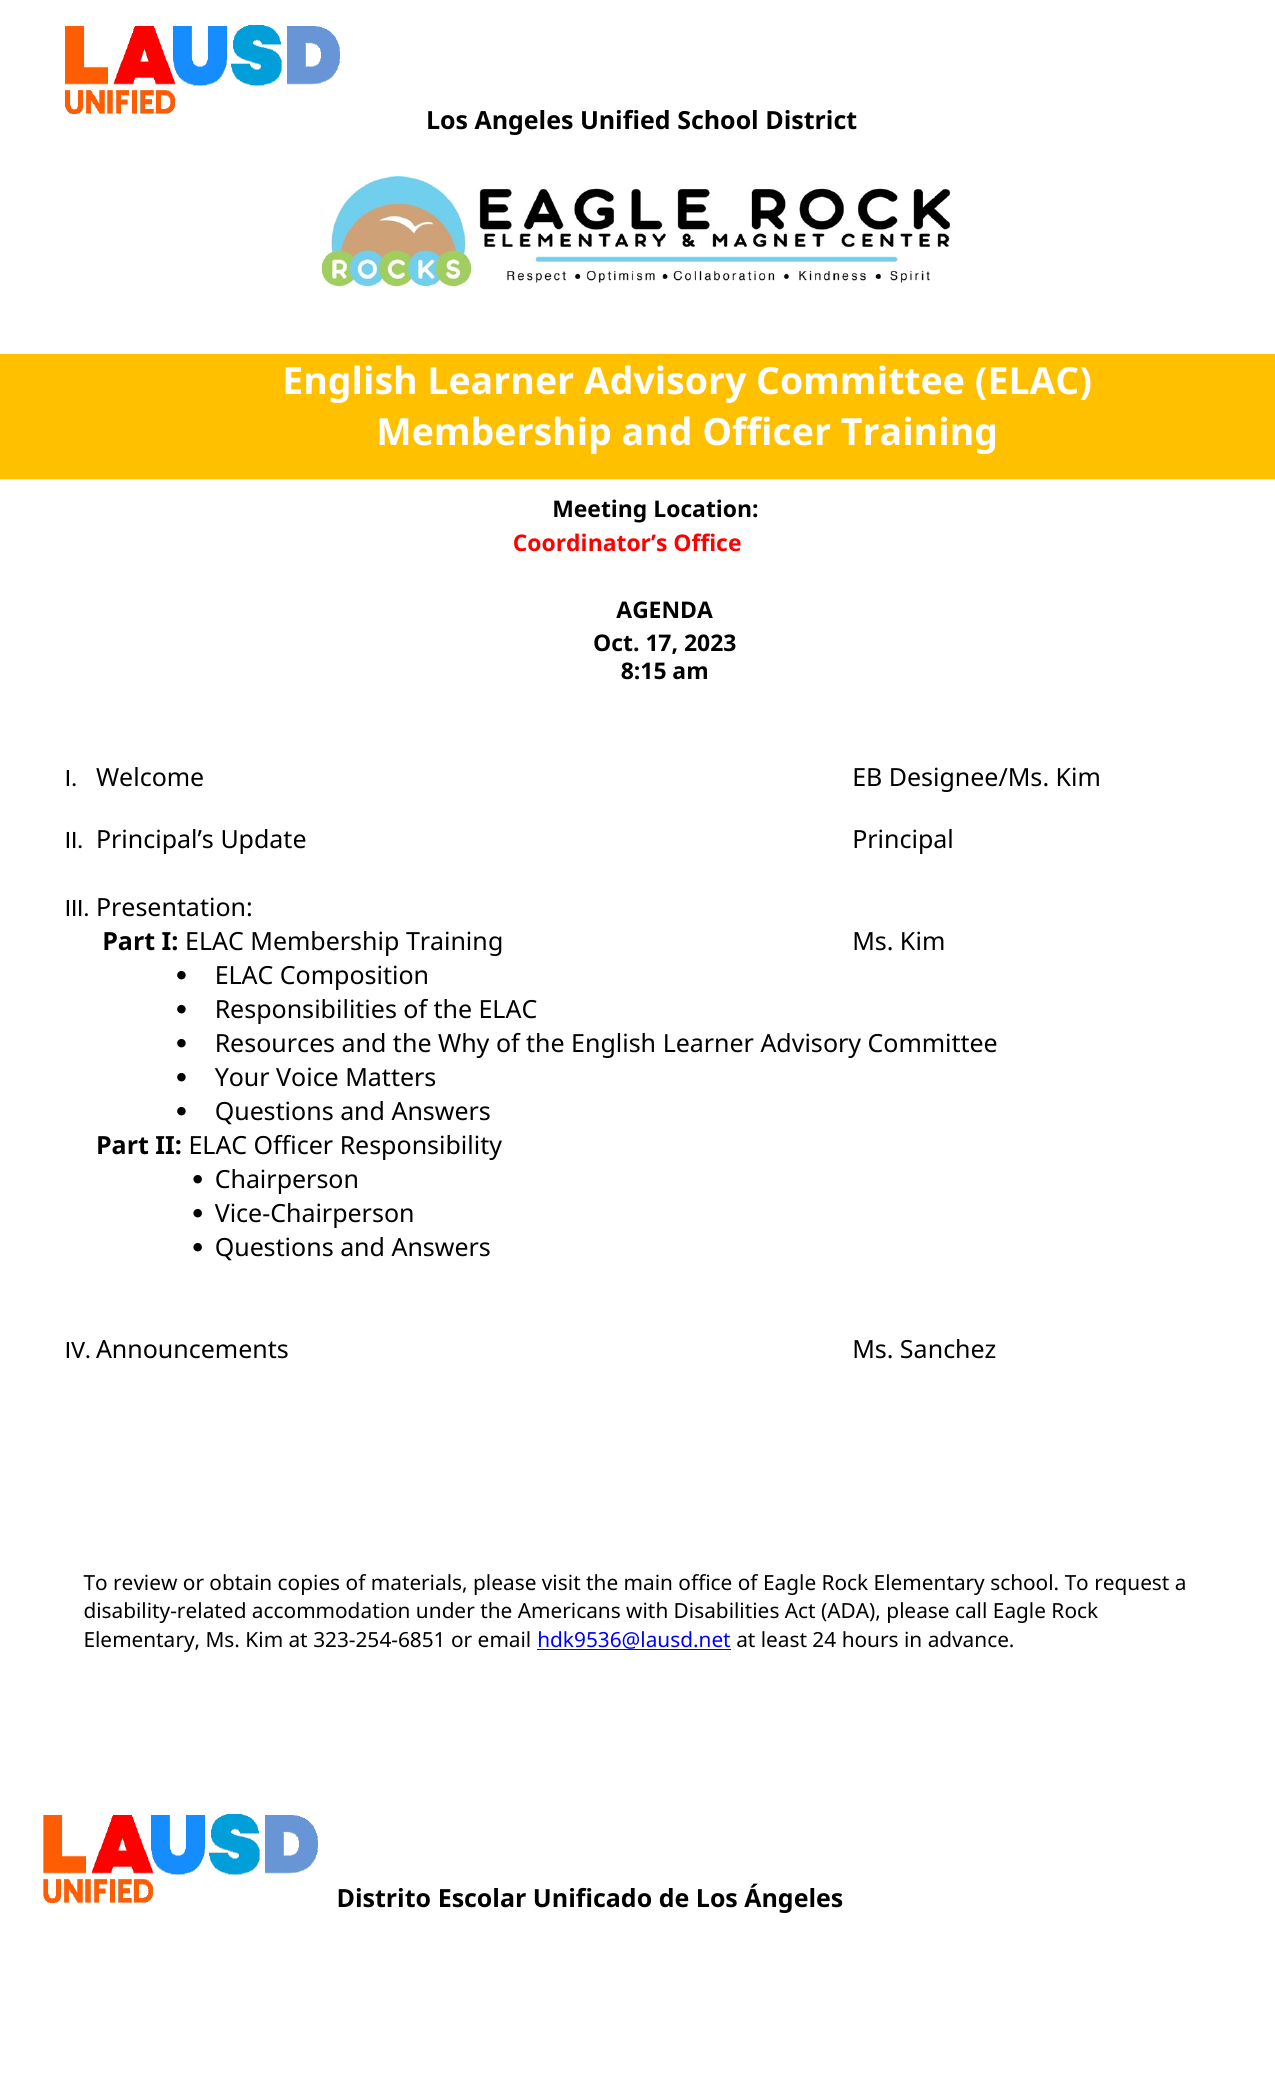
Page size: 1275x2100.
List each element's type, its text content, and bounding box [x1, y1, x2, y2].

picture [65, 25, 340, 114]
list Announcements Ms. Sanchez [64, 1332, 1256, 1366]
text Meeting Location: [477, 493, 1077, 524]
list ELAC Composition [177, 957, 1256, 992]
text 8:15 am [252, 658, 1077, 684]
list Welcome EB Designee/Ms. Kim [64, 763, 1275, 792]
text Los Angeles Unified School District [27, 103, 1256, 137]
list Responsibilities of the ELAC [177, 992, 1256, 1026]
list Part I: ELAC Membership Training Ms. Kim [102, 923, 1256, 957]
text Part II: ELAC Officer Responsibility [27, 1128, 1256, 1162]
list Questions and Answers [118, 1230, 1256, 1264]
text Oct. 17, 2023 [252, 627, 1077, 658]
picture [43, 1814, 318, 1903]
list Chairperson [118, 1162, 1256, 1196]
text AGENDA [252, 594, 1077, 625]
list Your Voice Matters [177, 1060, 1256, 1094]
list Presentation: [64, 889, 1256, 923]
text Coordinator’s Office [252, 527, 1077, 558]
text Distrito Escolar Unificado de Los Ángeles [252, 1881, 1152, 1915]
picture [321, 176, 962, 298]
list Questions and Answers [177, 1094, 1256, 1128]
list Vice-Chairperson [118, 1196, 1256, 1230]
list Resources and the Why of the English Learner Advisory Committee [177, 1026, 1256, 1060]
list Principal’s Update Principal [64, 821, 1256, 855]
text To review or obtain copies of materials, please visit the main office of Eagle Rock Elementary school. To request a disability-related accommodation under the Americans with Disabilities Act (ADA), please call Eagle Rock Elementary, Ms. Kim at 323-254-6851 or email hdk9536@lausd.net at least 24 hours in advance. [83, 1568, 1208, 1653]
